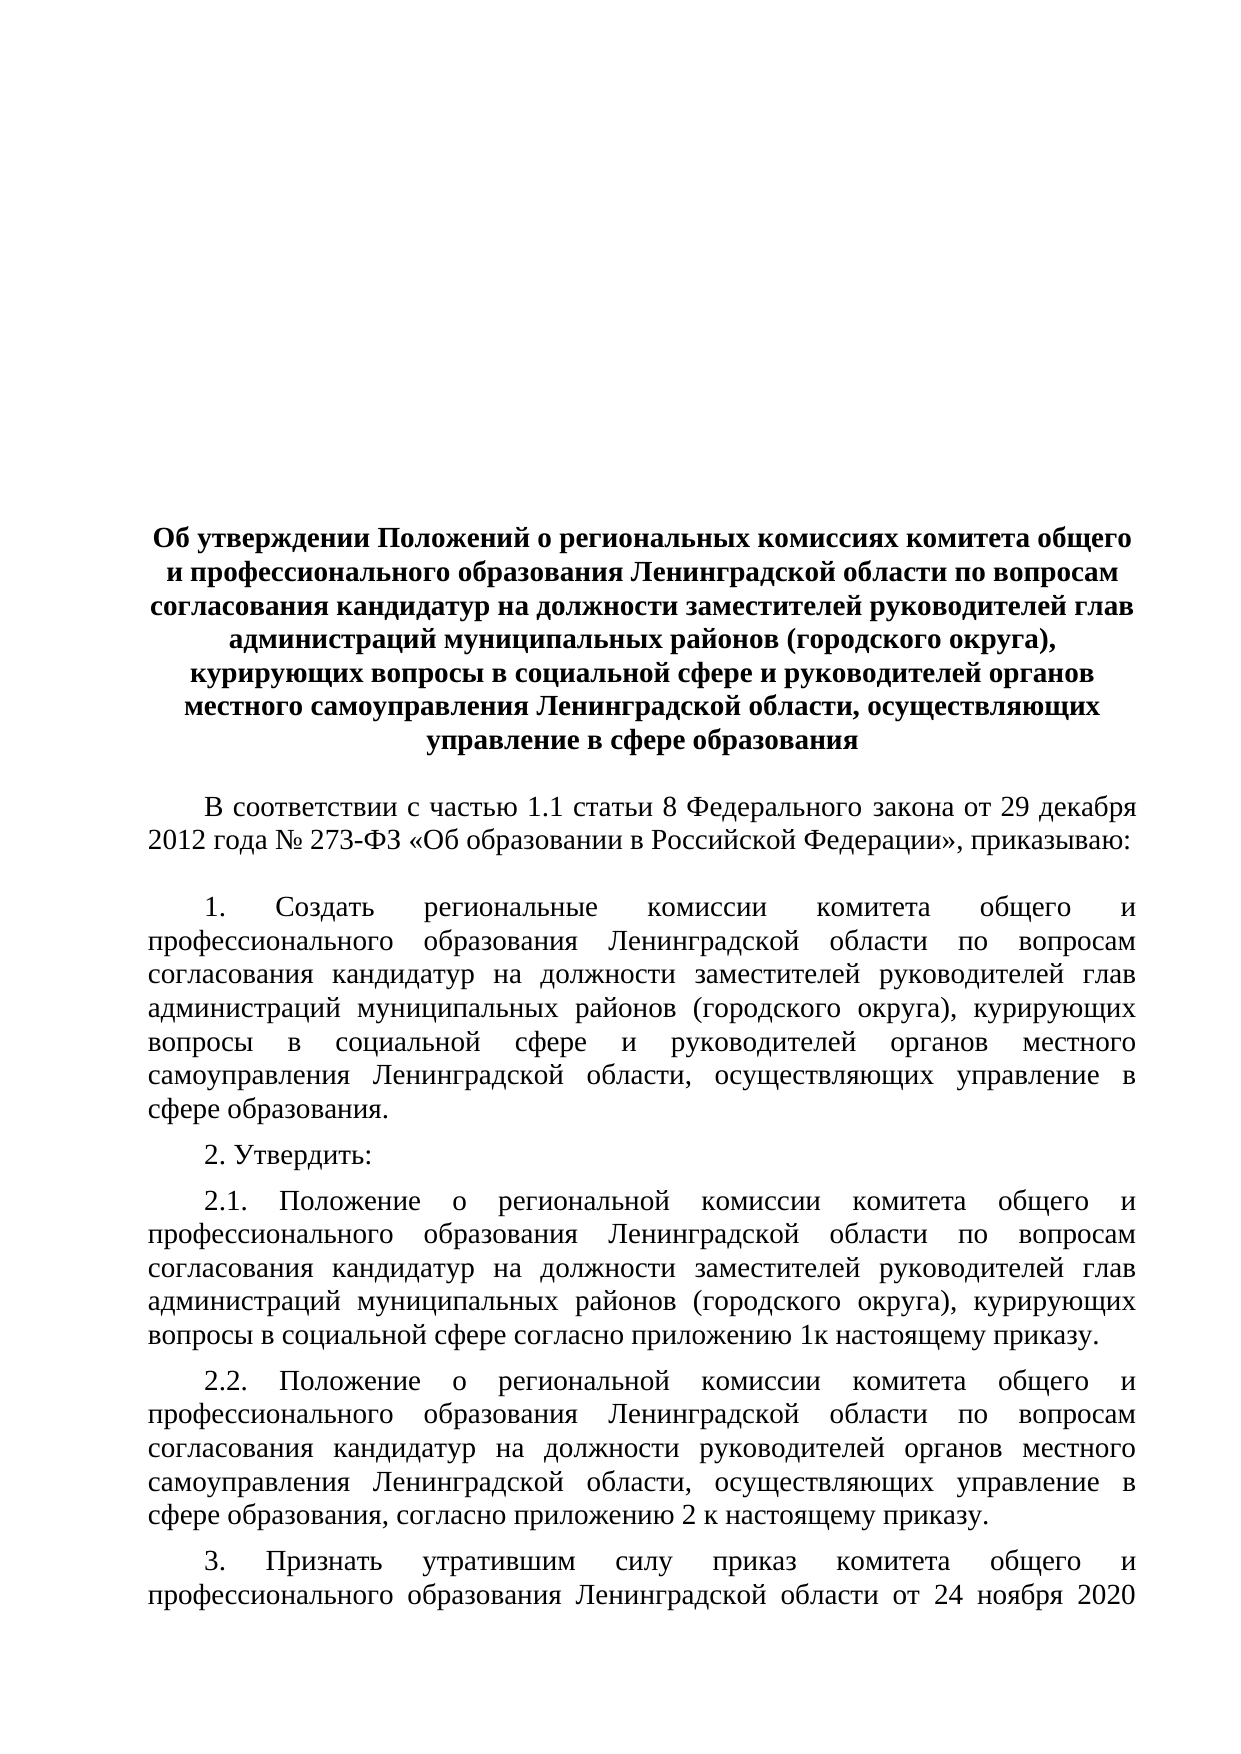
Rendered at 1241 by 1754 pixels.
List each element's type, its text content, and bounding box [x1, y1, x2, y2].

text 2. Утвердить: [148, 1137, 1137, 1170]
text 2.1. Положение о региональной комиссии комитета общего и профессионального образования Ленинградской области по вопросам согласования кандидатур на должности заместителей руководителей глав администраций муниципальных районов (городского округа), курирующих вопросы в социальной сфере согласно приложению 1к настоящему приказу. [148, 1183, 1137, 1351]
text 1. Создать региональные комиссии комитета общего и профессионального образования Ленинградской области по вопросам согласования кандидатур на должности заместителей руководителей глав администраций муниципальных районов (городского округа), курирующих вопросы в социальной сфере и руководителей органов местного самоуправления Ленинградской области, осуществляющих управление в сфере образования. [148, 889, 1137, 1124]
text 2.2. Положение о региональной комиссии комитета общего и профессионального образования Ленинградской области по вопросам согласования кандидатур на должности руководителей органов местного самоуправления Ленинградской области, осуществляющих управление в сфере образования, согласно приложению 2 к настоящему приказу. [148, 1363, 1137, 1531]
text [148, 1543, 1137, 1610]
text В соответствии с частью 1.1 статьи 8 Федерального закона от 29 декабря 2012 года № 273-ФЗ «Об образовании в Российской Федерации», приказываю: [148, 789, 1137, 856]
title Об утверждении Положений о региональных комиссиях комитета общего и профессионального образования Ленинградской области по вопросам согласования кандидатур на должности заместителей руководителей глав администраций муниципальных районов (городского округа), курирующих вопросы в социальной сфере и руководителей органов местного самоуправления Ленинградской области, осуществляющих управление в сфере образования [148, 521, 1137, 755]
